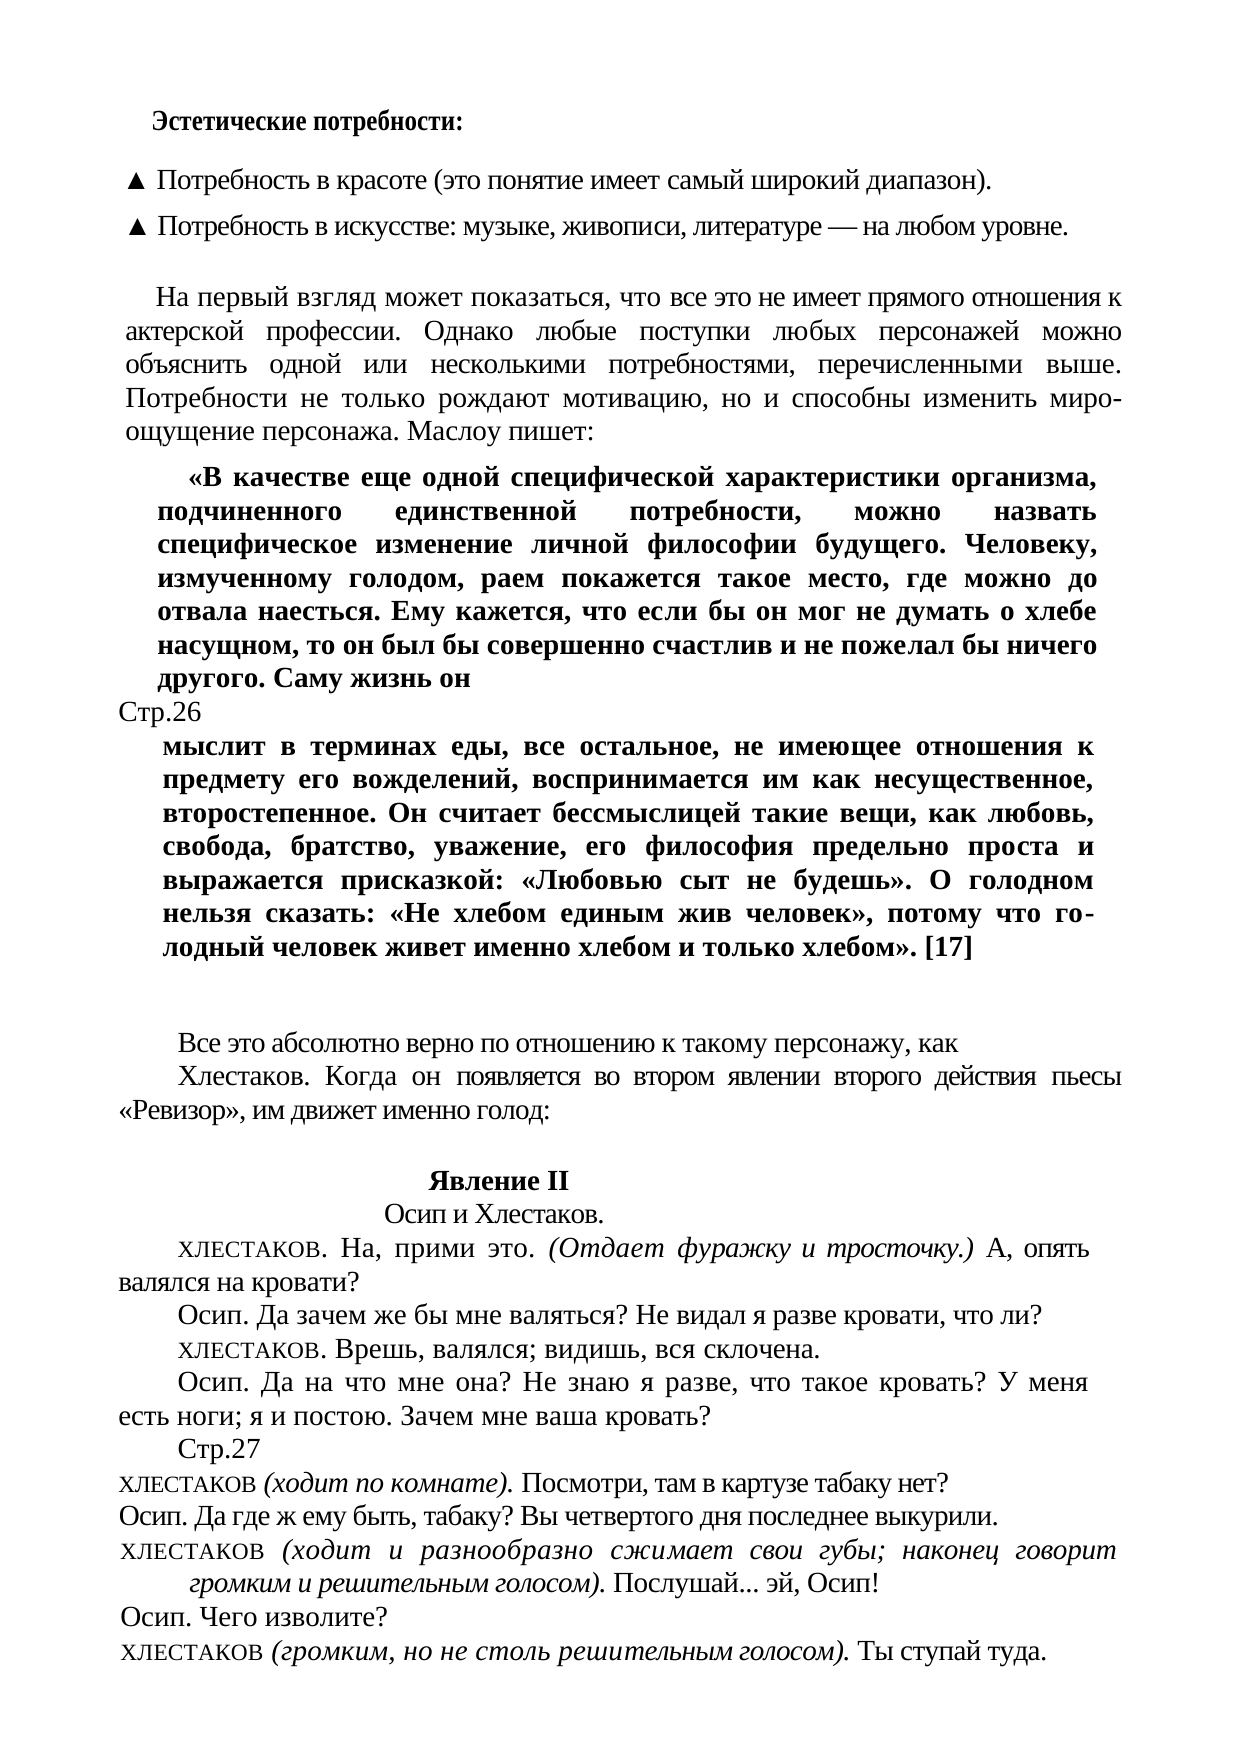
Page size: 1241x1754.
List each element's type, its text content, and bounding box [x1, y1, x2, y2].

text хлестаков (громким, но не столь решительным голосом). Ты ступай туда. [120, 1633, 1118, 1666]
text мыслит в терминах еды, все остальное, не имеющее отношения к предмету его вожделений, воспринимается им как несущественное, второстепенное. Он считает бессмыслицей такие вещи, как любовь, свобода, братство, уважение, его философия предельно проста и выражается присказкой: «Любовью сыт не будешь». О голодном нельзя сказать: «Не хлебом единым жив человек», потому что голодный человек живет именно хлебом и только хлебом». [17] [162, 728, 1094, 962]
text хлестаков. На, прими это. (Отдает фуражку и тросточку.) А, опять валялся на кровати? [118, 1230, 1090, 1297]
text «В качестве еще одной специфической характеристики организма, подчиненного единственной потребности, можно назвать специфическое изменение личной философии будущего. Человеку, измученному голодом, раем покажется такое место, где можно до отвала наесться. Ему кажется, что если бы он мог не думать о хлебе насущном, то он был бы совершенно счастлив и не пожелал бы ничего другого. Саму жизнь он [157, 459, 1097, 694]
text Осип. Да на что мне она? Не знаю я разве, что такое кровать? У меня есть ноги; я и постою. Зачем мне ваша кровать? [118, 1364, 1088, 1431]
text хлестаков (ходит по комнате). Посмотри, там в картузе табаку нет? [118, 1465, 1117, 1498]
text хлестаков (ходит и разнообразно сжимает свои губы; наконец говорит громким и решительным голосом). Послушай... эй, Осип! [120, 1532, 1117, 1599]
text Явление II [118, 1163, 1120, 1197]
text хлестаков. Врешь, валялся; видишь, вся склочена. [118, 1331, 1088, 1364]
text Осип. Чего изволите? [120, 1599, 1122, 1633]
text Стр.26 [118, 694, 1122, 728]
text Эстетические потребности: [151, 103, 1122, 137]
text Все это абсолютно верно по отношению к такому персонажу, как [118, 1025, 1122, 1058]
text Осип. Да зачем же бы мне валяться? Не видал я разве кровати, что ли? [118, 1297, 1089, 1331]
text Хлестаков. Когда он появляется во втором явлении второго действия пьесы «Ревизор», им движет именно голод: [118, 1058, 1122, 1126]
text Осип. Да где ж ему быть, табаку? Вы четвертого дня последнее выкурили. [119, 1498, 1117, 1532]
text ▲ Потребность в искусстве: музыке, живописи, литературе — на любом уровне. [123, 208, 1122, 242]
text Стр.27 [118, 1431, 1122, 1465]
text На первый взгляд может показаться, что все это не имеет прямого отношения к актерской профессии. Однако любые поступки любых персонажей можно объяснить одной или несколькими потребностями, перечисленными выше. Потребности не только рождают мотивацию, но и способны изменить мироощущение персонажа. Маслоу пишет: [125, 279, 1122, 447]
text Осип и Хлестаков. [118, 1197, 1119, 1230]
text ▲ Потребность в красоте (это понятие имеет самый широкий диапазон). [122, 162, 1122, 196]
